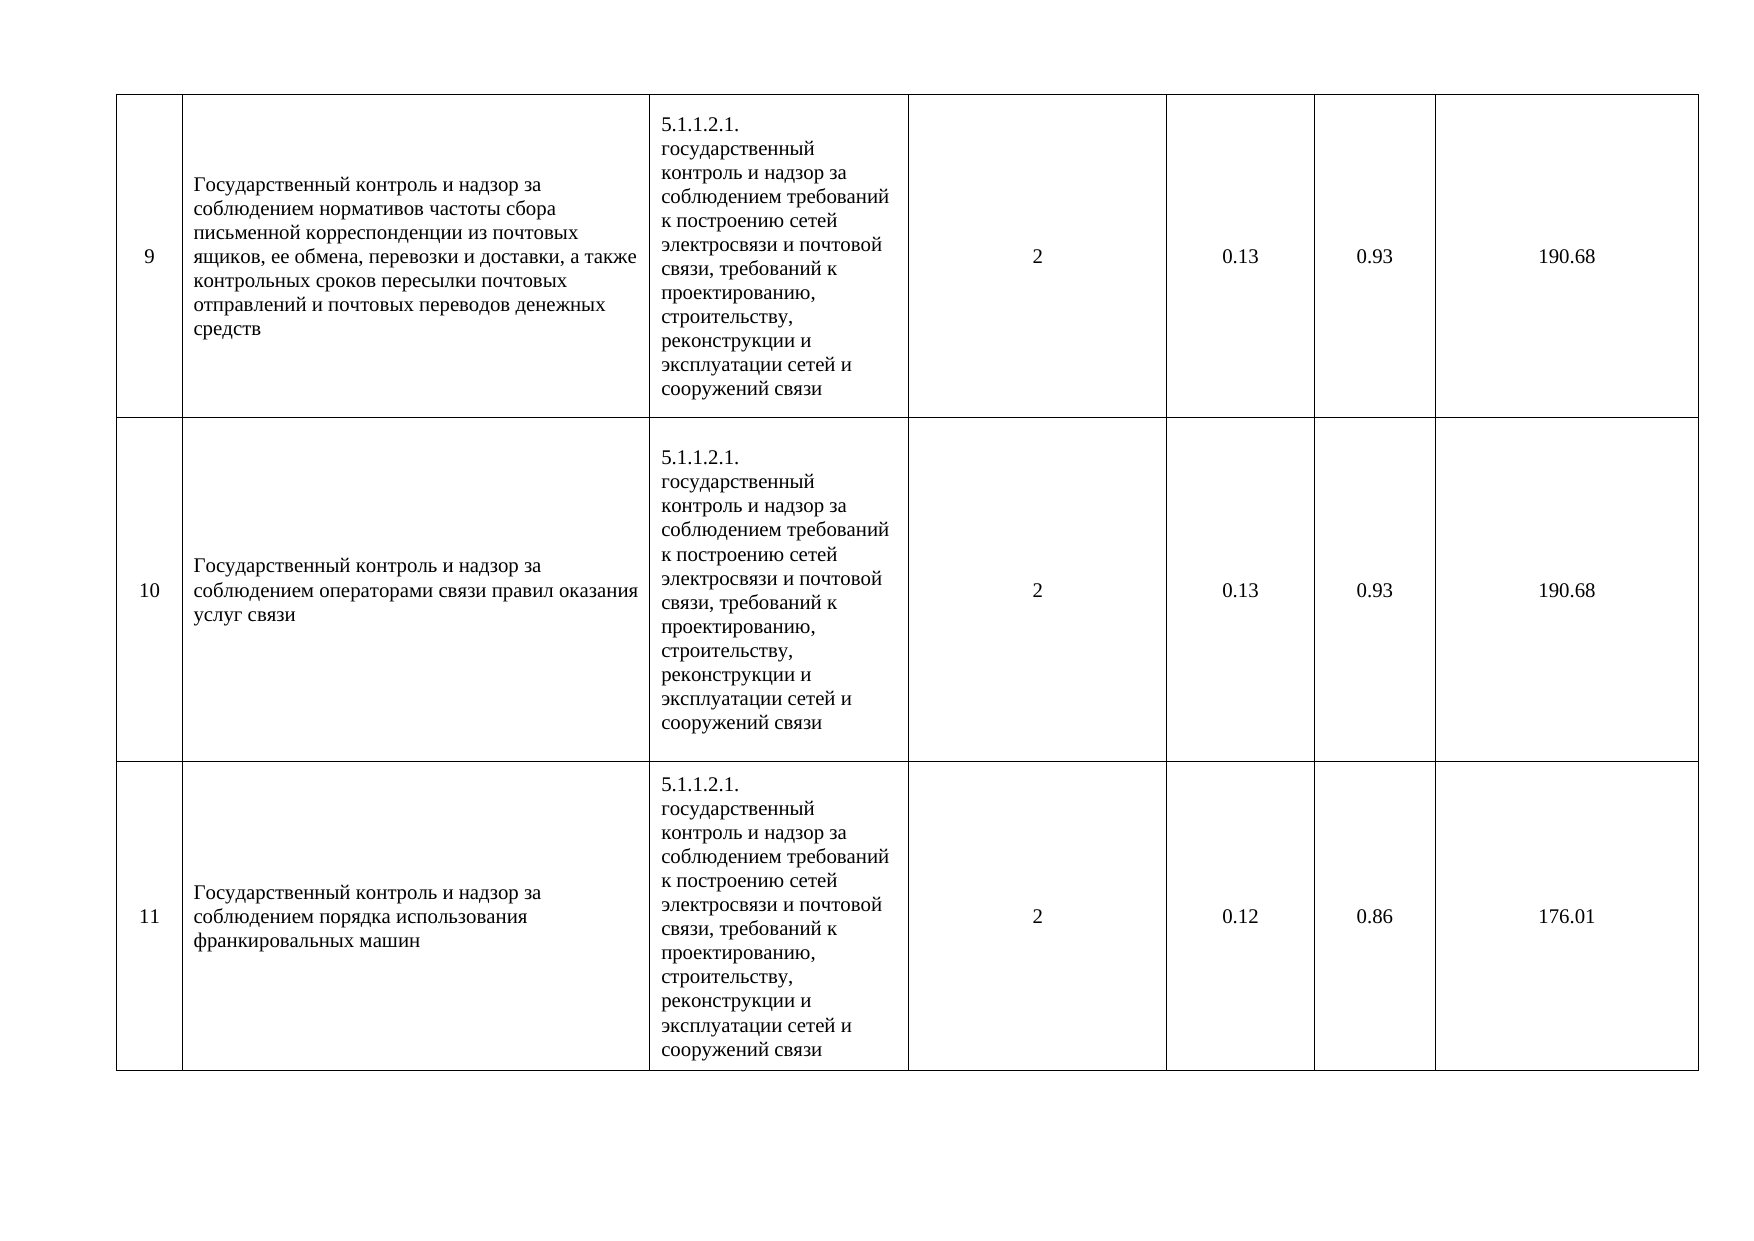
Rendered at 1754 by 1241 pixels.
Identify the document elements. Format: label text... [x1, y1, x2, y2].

table_cell 11 [117, 762, 182, 1070]
table_cell 9 [117, 95, 182, 417]
table_cell 0.13 [1167, 95, 1314, 417]
table_cell 0.13 [1167, 418, 1314, 761]
table_cell 10 [117, 418, 182, 761]
table_cell 0.93 [1315, 95, 1435, 417]
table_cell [650, 762, 908, 1070]
table_cell 2 [909, 418, 1166, 761]
table_cell Государственный контроль и надзор за соблюдением нормативов частоты сбора письменной корреспонденции из почтовых ящиков, ее обмена, перевозки и доставки, а также контрольных сроков пересылки почтовых отправлений и почтовых переводов денежных средств [183, 95, 649, 417]
table_cell 0.86 [1315, 762, 1435, 1070]
table_cell 2 [909, 762, 1166, 1070]
table_cell 0.12 [1167, 762, 1314, 1070]
table_cell Государственный контроль и надзор за соблюдением порядка использования франкировальных машин [183, 762, 649, 1070]
table_cell 2 [909, 95, 1166, 417]
table_cell Государственный контроль и надзор за соблюдением операторами связи правил оказания услуг связи [183, 418, 649, 761]
table_cell 190.68 [1436, 95, 1698, 417]
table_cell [650, 95, 908, 417]
table_cell 190.68 [1436, 418, 1698, 761]
table_cell 176.01 [1436, 762, 1698, 1070]
table_cell 0.93 [1315, 418, 1435, 761]
